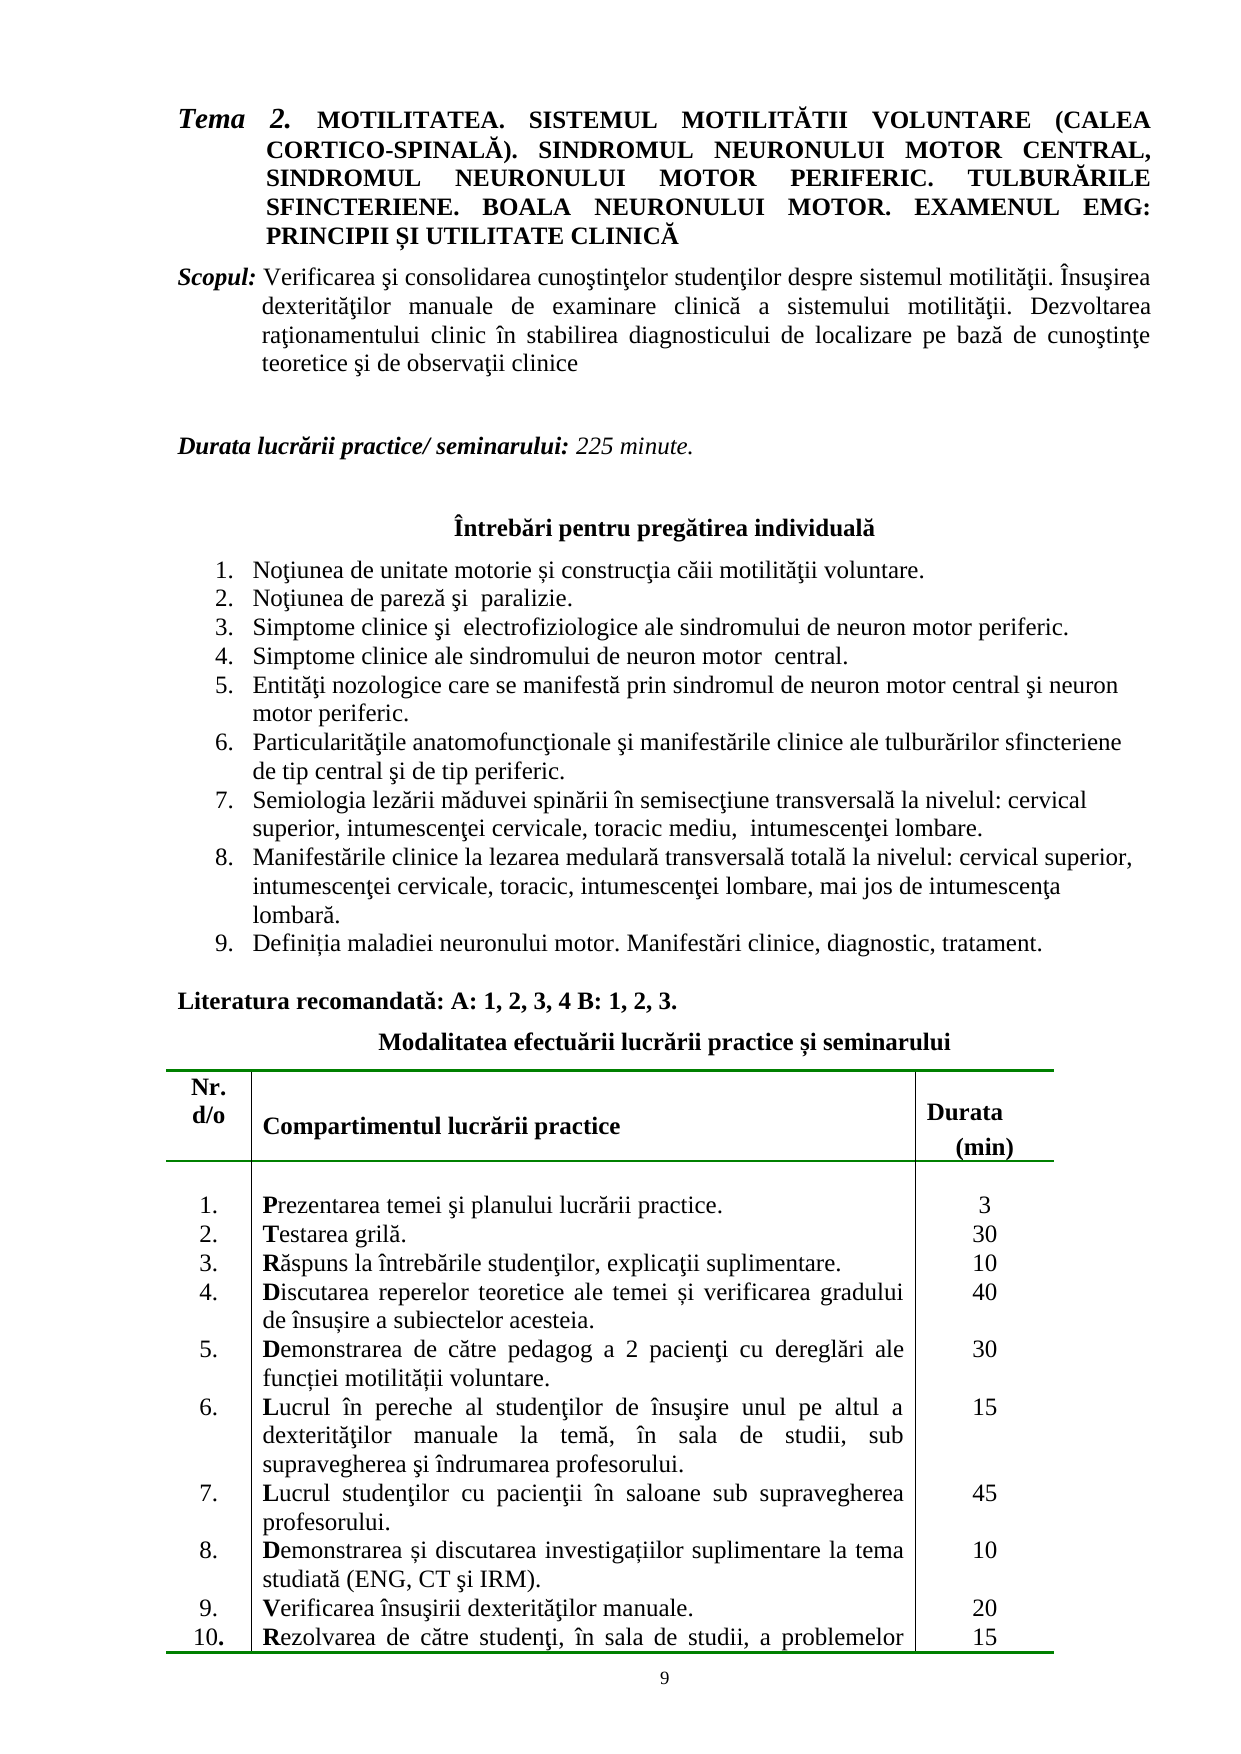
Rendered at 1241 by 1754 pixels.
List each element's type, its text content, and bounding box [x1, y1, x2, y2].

list Particularităţile anatomofuncţionale şi manifestările clinice ale tulburărilor sfincteriene de tip central şi de tip periferic. [215, 727, 1152, 785]
text Literatura recomandată: A: 1, 2, 3, 4 B: 1, 2, 3. [177, 986, 1152, 1015]
list Simptome clinice şi electrofiziologice ale sindromului de neuron motor periferic. [215, 612, 1152, 641]
list Simptome clinice ale sindromului de neuron motor central. [215, 641, 1152, 670]
table_header Nr. d/o [166, 1072, 251, 1160]
text Întrebări pentru pregătirea individuală [177, 513, 1152, 542]
list Noţiunea de pareză şi paralizie. [215, 583, 1152, 612]
text Tema 2. MOTILITATEA. SISTEMUL MOTILITĂTII VOLUNTARE (CALEA CORTICO-SPINALĂ). SINDROMUL NEURONULUI MOTOR CENTRAL, SINDROMUL NEURONULUI MOTOR PERIFERIC. TULBURĂRILE SFINCTERIENE. BOALA NEURONULUI MOTOR. EXAMENUL EMG: PRINCIPII ȘI UTILITATE CLINICĂ [177, 101, 1152, 250]
list Entităţi nozologice care se manifestă prin sindromul de neuron motor central şi neuron motor periferic. [215, 670, 1152, 727]
list Manifestările clinice la lezarea medulară transversală totală la nivelul: cervical superior, intumescenţei cervicale, toracic, intumescenţei lombare, mai jos de intumescenţa lombară. [215, 842, 1152, 928]
table_header Durata (min) [916, 1072, 1054, 1160]
table_header Compartimentul lucrării practice [252, 1072, 915, 1160]
list Noţiunea de unitate motorie și construcţia căii motilităţii voluntare. [215, 555, 1152, 583]
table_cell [916, 1162, 1054, 1651]
text Scopul: Verificarea şi consolidarea cunoştinţelor studenţilor despre sistemul motilităţii. Însuşirea dexterităţilor manuale de examinare clinică a sistemului motilităţii. Dezvoltarea raţionamentului clinic în stabilirea diagnosticului de localizare pe bază de cunoştinţe teoretice şi de observaţii clinice [177, 262, 1152, 377]
list Semiologia lezării măduvei spinării în semisecţiune transversală la nivelul: cervical superior, intumescenţei cervicale, toracic mediu, intumescenţei lombare. [215, 785, 1152, 842]
text Durata lucrării practice/ seminarului: 225 minute. [177, 431, 1152, 460]
list Definiția maladiei neuronului motor. Manifestări clinice, diagnostic, tratament. [215, 928, 1152, 957]
text Modalitatea efectuării lucrării practice și seminarului [177, 1027, 1152, 1056]
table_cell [166, 1162, 251, 1651]
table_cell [252, 1162, 915, 1651]
